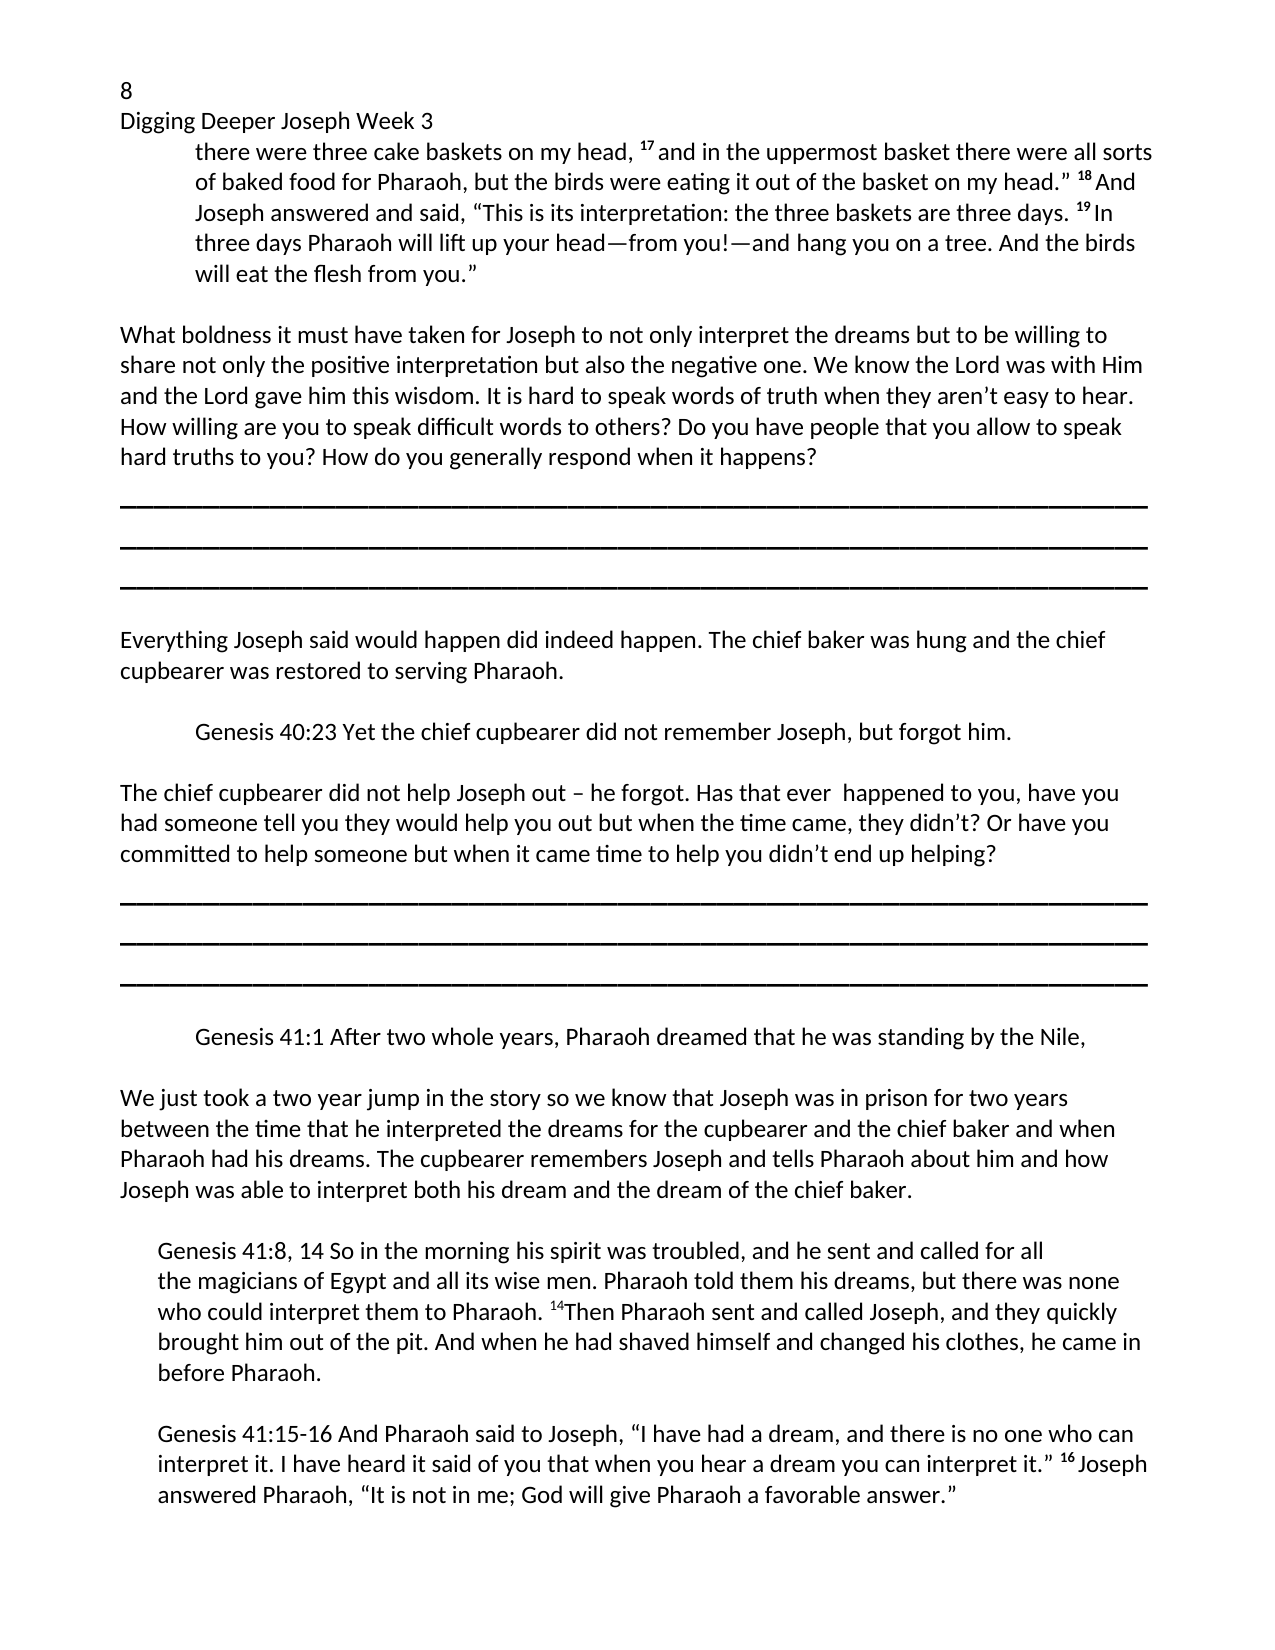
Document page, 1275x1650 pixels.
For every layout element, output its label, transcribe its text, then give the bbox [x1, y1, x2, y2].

text ______________________________________________________________ [120, 512, 1155, 553]
text ______________________________________________________________ [120, 472, 1155, 512]
text Genesis 41:1 After two whole years, Pharaoh dreamed that he was standing by the Nile, [120, 1021, 1155, 1052]
text Genesis 40:23 Yet the chief cupbearer did not remember Joseph, but forgot him. [120, 716, 1155, 747]
text We just took a two year jump in the story so we know that Joseph was in prison for two years between the time that he interpreted the dreams for the cupbearer and the chief baker and when Pharaoh had his dreams. The cupbearer remembers Joseph and tells Pharaoh about him and how Joseph was able to interpret both his dream and the dream of the chief baker. [120, 1082, 1155, 1204]
text ______________________________________________________________ [120, 553, 1155, 594]
text What boldness it must have taken for Joseph to not only interpret the dreams but to be willing to share not only the positive interpretation but also the negative one. We know the Lord was with Him and the Lord gave him this wisdom. It is hard to speak words of truth when they aren’t easy to hear. How willing are you to speak difficult words to others? Do you have people that you allow to speak hard truths to you? How do you generally respond when it happens? [120, 319, 1155, 472]
text ______________________________________________________________ [120, 869, 1155, 909]
text The chief cupbearer did not help Joseph out – he forgot. Has that ever happened to you, have you had someone tell you they would help you out but when the time came, they didn’t? Or have you committed to help someone but when it came time to help you didn’t end up helping? [120, 777, 1155, 869]
text Genesis 41:8, 14 So in the morning his spirit was troubled, and he sent and called for all the magicians of Egypt and all its wise men. Pharaoh told them his dreams, but there was none who could interpret them to Pharaoh. 14Then Pharaoh sent and called Joseph, and they quickly brought him out of the pit. And when he had shaved himself and changed his clothes, he came in before Pharaoh. [157, 1235, 1155, 1388]
text ______________________________________________________________ [120, 950, 1155, 991]
text Everything Joseph said would happen did indeed happen. The chief baker was hung and the chief cupbearer was restored to serving Pharaoh. [120, 624, 1155, 686]
text Genesis 41:15-16 And Pharaoh said to Joseph, “I have had a dream, and there is no one who can interpret it. I have heard it said of you that when you hear a dream you can interpret it.” 16 Joseph answered Pharaoh, “It is not in me; God will give Pharaoh a favorable answer.” [157, 1418, 1155, 1510]
text ______________________________________________________________ [120, 909, 1155, 950]
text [195, 136, 1155, 289]
